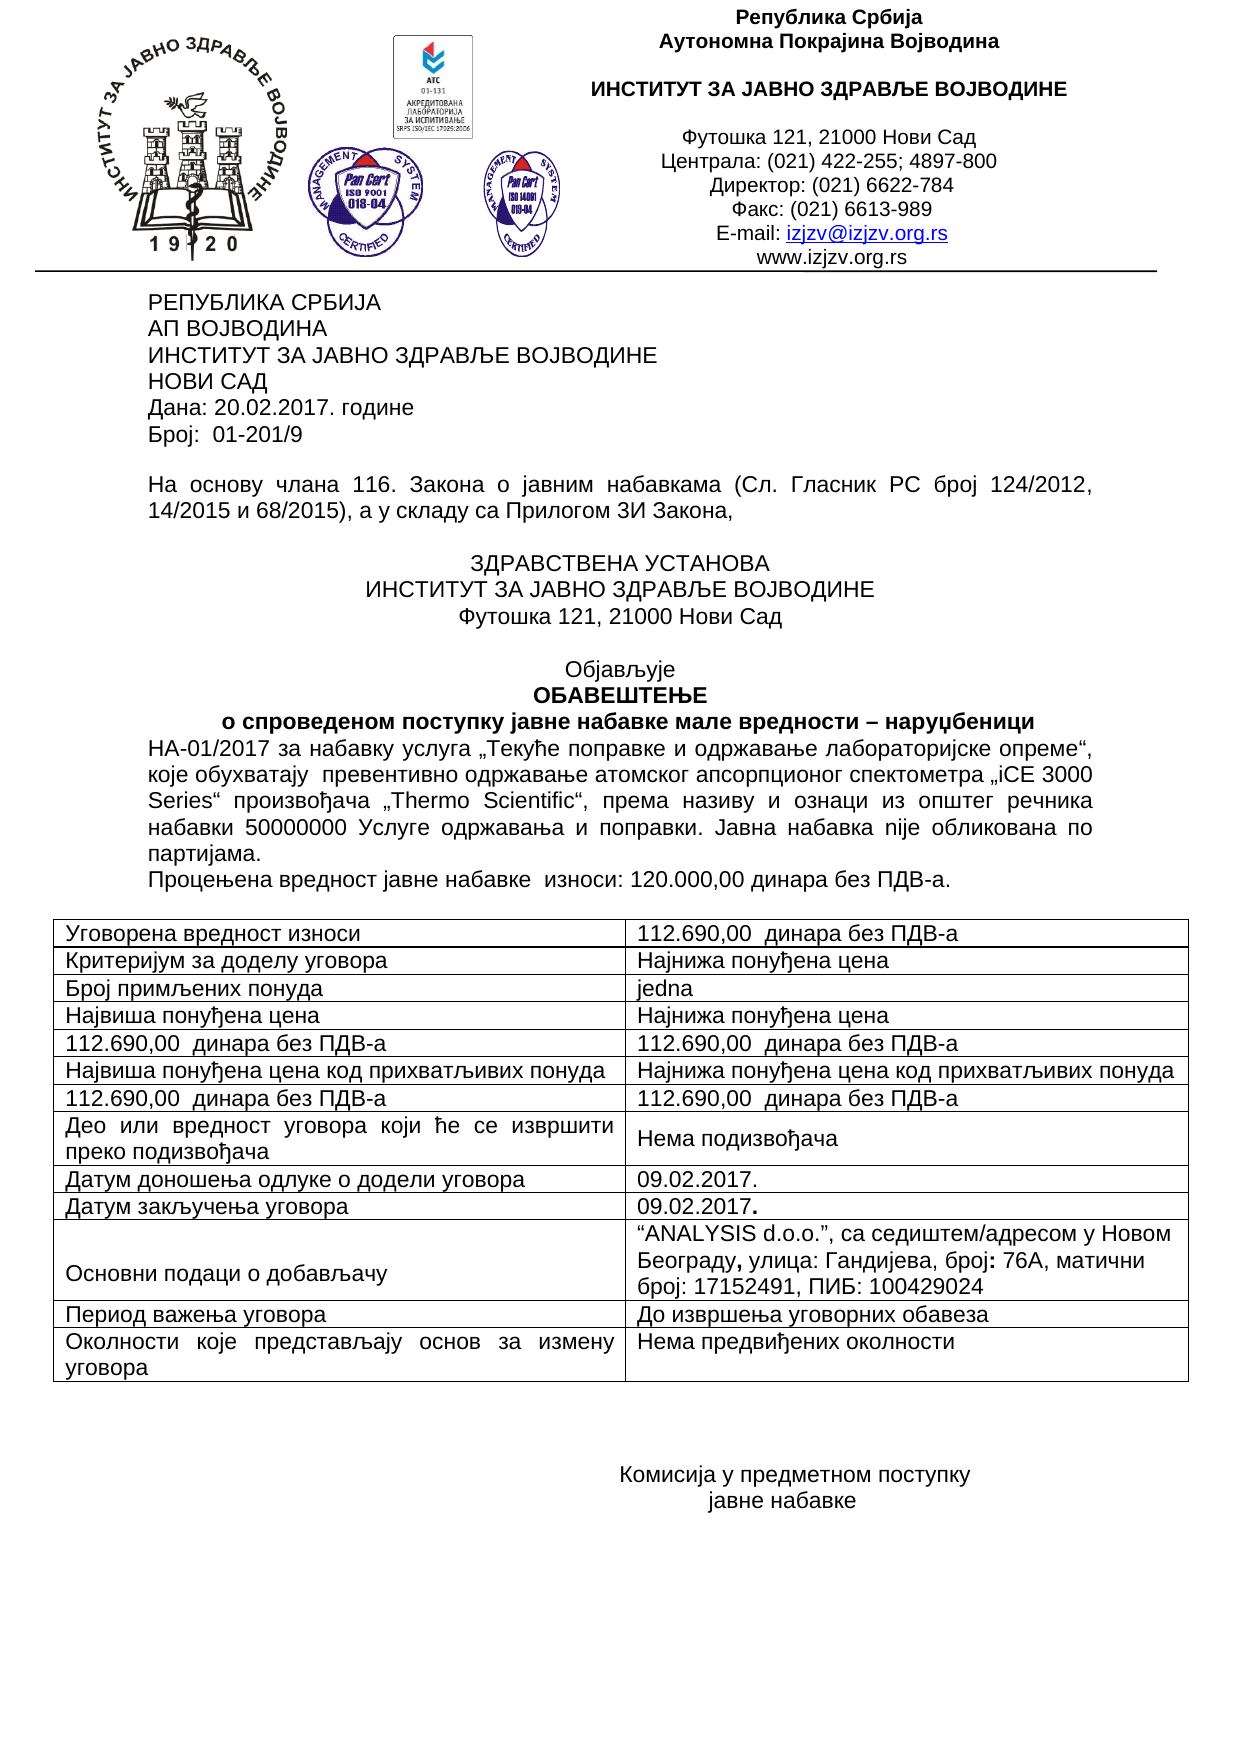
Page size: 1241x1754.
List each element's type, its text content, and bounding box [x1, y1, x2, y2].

text Дана: 20.02.2017. године [148, 394, 1093, 421]
text ОБАВЕШТЕЊЕ [148, 682, 1093, 708]
table_cell Основни подаци о добављачу [54, 1220, 625, 1299]
table_cell Нема предвиђених околности [626, 1328, 1188, 1381]
table_header Уговорена вредност износи [54, 920, 625, 946]
table_cell Најнижа понуђена цена [626, 1002, 1188, 1029]
text ИНСТИТУТ ЗА JAВНО ЗДРАВЉЕ ВОЈВОДИНЕ [148, 342, 1093, 368]
table_cell Највиша понуђена цена [54, 1002, 625, 1029]
text Комисија у предметном поступку [148, 1461, 1093, 1487]
table_cell Нема подизвођача [626, 1112, 1188, 1164]
table_cell 112.690,00 динара без ПДВ-а [54, 1085, 625, 1111]
table_cell Датум доношења одлуке о додели уговора [54, 1166, 625, 1192]
table_cell 112.690,00 динара без ПДВ-а [626, 1085, 1188, 1111]
text Објављује [148, 656, 1093, 682]
picture [393, 35, 473, 139]
text ЗДРАВСТВЕНА УСТАНОВА [148, 550, 1093, 576]
table_cell Највиша понуђена цена код прихватљивих понуда [54, 1057, 625, 1083]
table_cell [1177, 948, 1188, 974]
text НА-01/2017 за набавку услуга „Текуће поправке и одржавање лабораторијске опреме“, које обухватају превентивно одржавање атомског апсорпционог спектометра „iCE 3000 Series“ произвођача „Тhermo Scientific“, према називу и ознаци из општег речника набавки 50000000 Услуге одржавања и поправки. Јавна набавка nije обликована по партијама. Процењена вредност јавне набавке износи: 120.000,00 динара без ПДВ-а. [148, 734, 1093, 893]
table_cell 112.690,00 динара без ПДВ-а [54, 1030, 625, 1056]
table_cell Датум закључења уговора [54, 1193, 625, 1219]
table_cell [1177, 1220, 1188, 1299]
text јавне набавке [148, 1487, 1093, 1513]
table_cell 09.02.2017..05.2014.2 [626, 1193, 1188, 1219]
table_cell До извршења уговорних обавеза [626, 1301, 1188, 1327]
table_cell Број примљених понуда [54, 975, 625, 1001]
table_header 112.690,00 динара без ПДВ-а [626, 920, 1188, 946]
table_cell Најнижа понуђена цена код прихватљивих понуда [626, 1057, 1188, 1083]
table_cell 09.02.2017. [626, 1166, 1188, 1192]
picture [97, 37, 287, 261]
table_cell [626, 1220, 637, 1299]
table_cell Период важења уговора [54, 1301, 625, 1327]
text Број: 01-201/9 [148, 421, 1093, 447]
table_cell Део или вредност уговора који ће се извршити преко подизвођача [54, 1112, 625, 1164]
table_cell Околности које представљају основ за измену уговора [54, 1328, 625, 1381]
text Футошка 121, 21000 Нови Сад [148, 603, 1093, 629]
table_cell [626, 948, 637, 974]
table_cell Критеријум за доделу уговора [54, 948, 625, 974]
table_cell 112.690,00 динара без ПДВ-а [626, 1030, 1188, 1056]
text НОВИ САД [148, 368, 1093, 394]
text РЕПУБЛИКА СРБИЈА [148, 289, 1093, 315]
text АП ВОЈВОДИНА [148, 315, 1093, 342]
text На основу члана 116. Закона о јавним набавкама (Сл. Гласник РС број 124/2012, 14/2015 и 68/2015), а у складу са Прилогом 3И Закона, [148, 471, 1093, 524]
text о спроведеном поступку јавне набавке мале вредности – наруџбеници [148, 708, 1093, 734]
text ИНСТИТУТ ЗА ЈАВНО ЗДРАВЉЕ ВОЈВОДИНЕ [148, 576, 1093, 603]
picture [308, 147, 423, 257]
